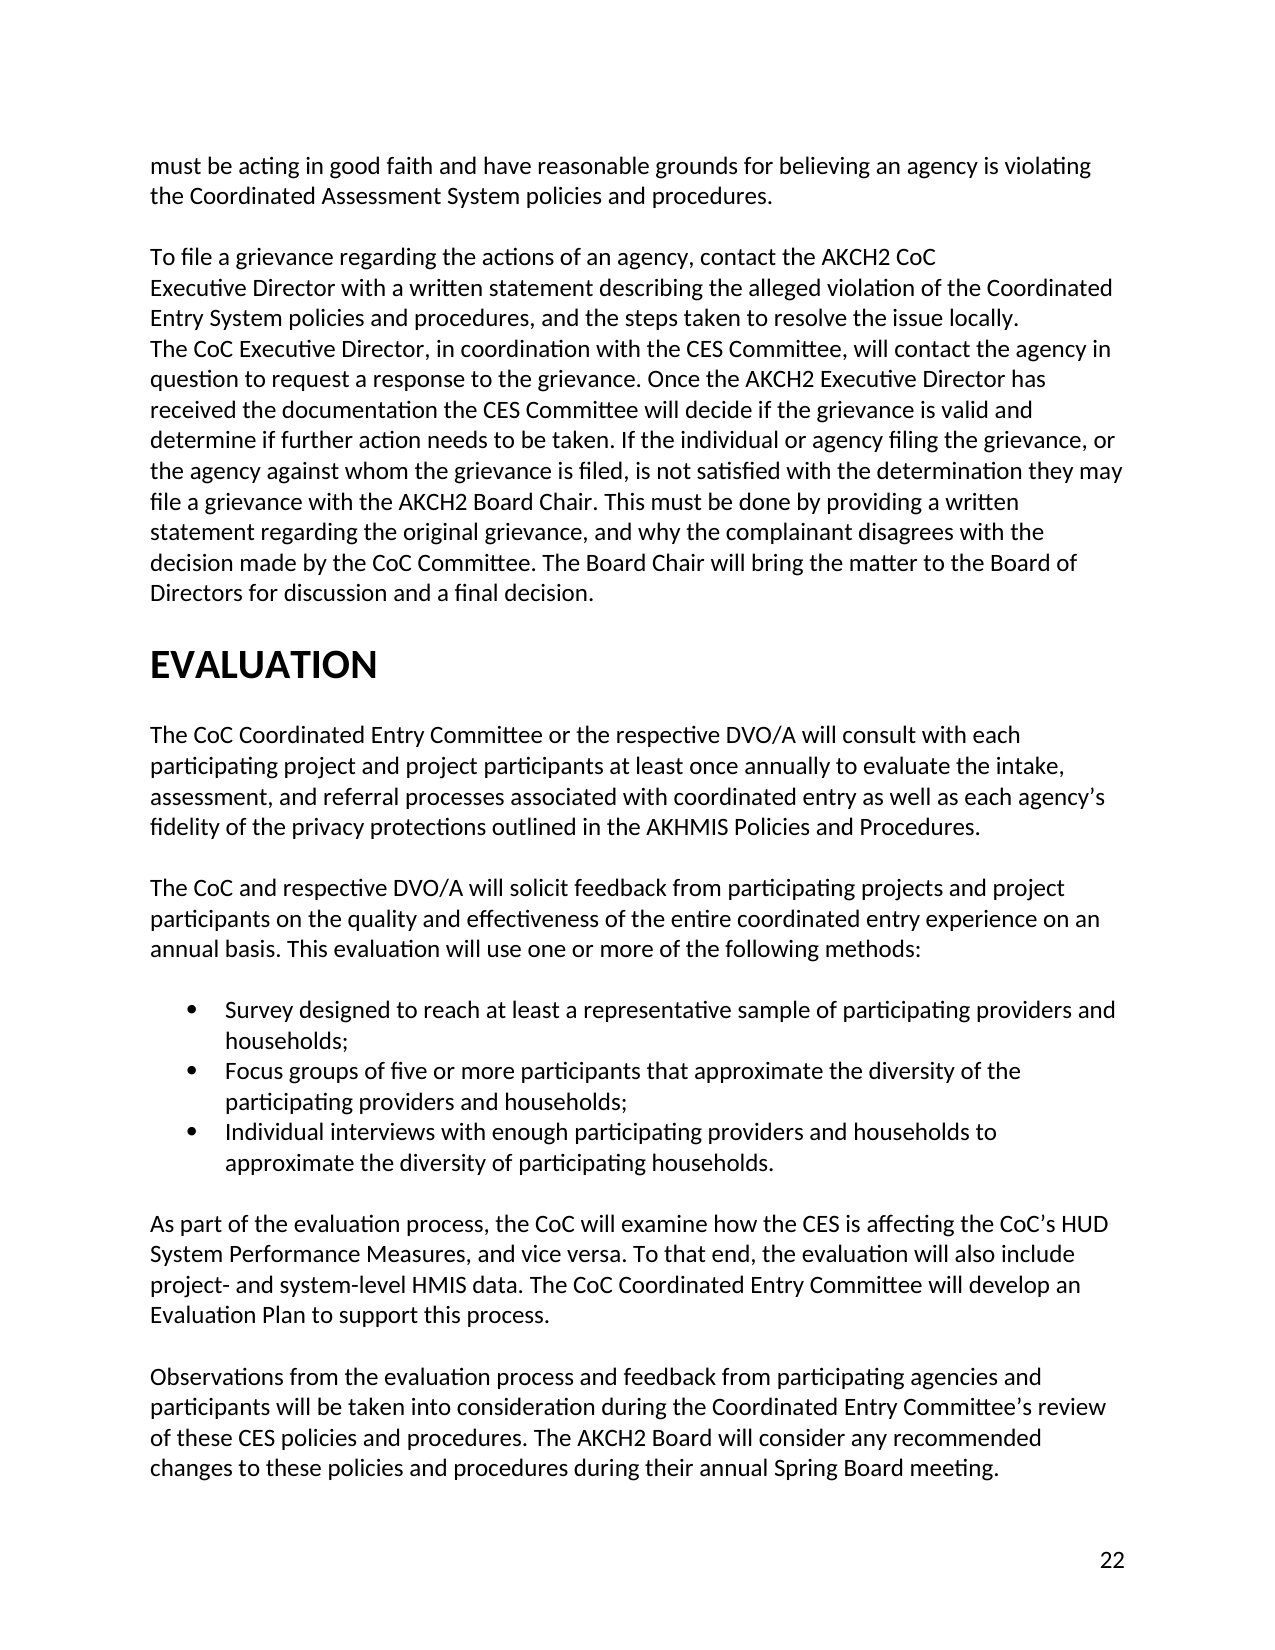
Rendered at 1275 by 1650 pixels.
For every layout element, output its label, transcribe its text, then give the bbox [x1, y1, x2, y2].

list Survey designed to reach at least a representative sample of participating providers and households; [187, 994, 1125, 1055]
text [150, 150, 1125, 211]
list Focus groups of five or more participants that approximate the diversity of the participating providers and households; [187, 1055, 1125, 1116]
text The CoC Coordinated Entry Committee or the respective DVO/A will consult with each participating project and project participants at least once annually to evaluate the intake, assessment, and referral processes associated with coordinated entry as well as each agency’s fidelity of the privacy protections outlined in the AKHMIS Policies and Procedures. [150, 720, 1125, 842]
list Individual interviews with enough participating providers and households to approximate the diversity of participating households. [187, 1116, 1125, 1177]
text Executive Director with a written statement describing the alleged violation of the Coordinated [150, 272, 1125, 303]
text To file a grievance regarding the actions of an agency, contact the AKCH2 CoC [150, 242, 1125, 272]
text As part of the evaluation process, the CoC will examine how the CES is affecting the CoC’s HUD System Performance Measures, and vice versa. To that end, the evaluation will also include project- and system-level HMIS data. The CoC Coordinated Entry Committee will develop an Evaluation Plan to support this process. [150, 1208, 1125, 1330]
text EVALUATION [150, 638, 1125, 689]
text The CoC Executive Director, in coordination with the CES Committee, will contact the agency in question to request a response to the grievance. Once the AKCH2 Executive Director has received the documentation the CES Committee will decide if the grievance is valid and determine if further action needs to be taken. If the individual or agency filing the grievance, or the agency against whom the grievance is filed, is not satisfied with the determination they may file a grievance with the AKCH2 Board Chair. This must be done by providing a written statement regarding the original grievance, and why the complainant disagrees with the decision made by the CoC Committee. The Board Chair will bring the matter to the Board of Directors for discussion and a final decision. [150, 333, 1125, 608]
text The CoC and respective DVO/A will solicit feedback from participating projects and project participants on the quality and effectiveness of the entire coordinated entry experience on an annual basis. This evaluation will use one or more of the following methods: [150, 872, 1125, 964]
text Observations from the evaluation process and feedback from participating agencies and participants will be taken into consideration during the Coordinated Entry Committee’s review of these CES policies and procedures. The AKCH2 Board will consider any recommended changes to these policies and procedures during their annual Spring Board meeting. [150, 1361, 1125, 1483]
text Entry System policies and procedures, and the steps taken to resolve the issue locally. [150, 303, 1125, 333]
